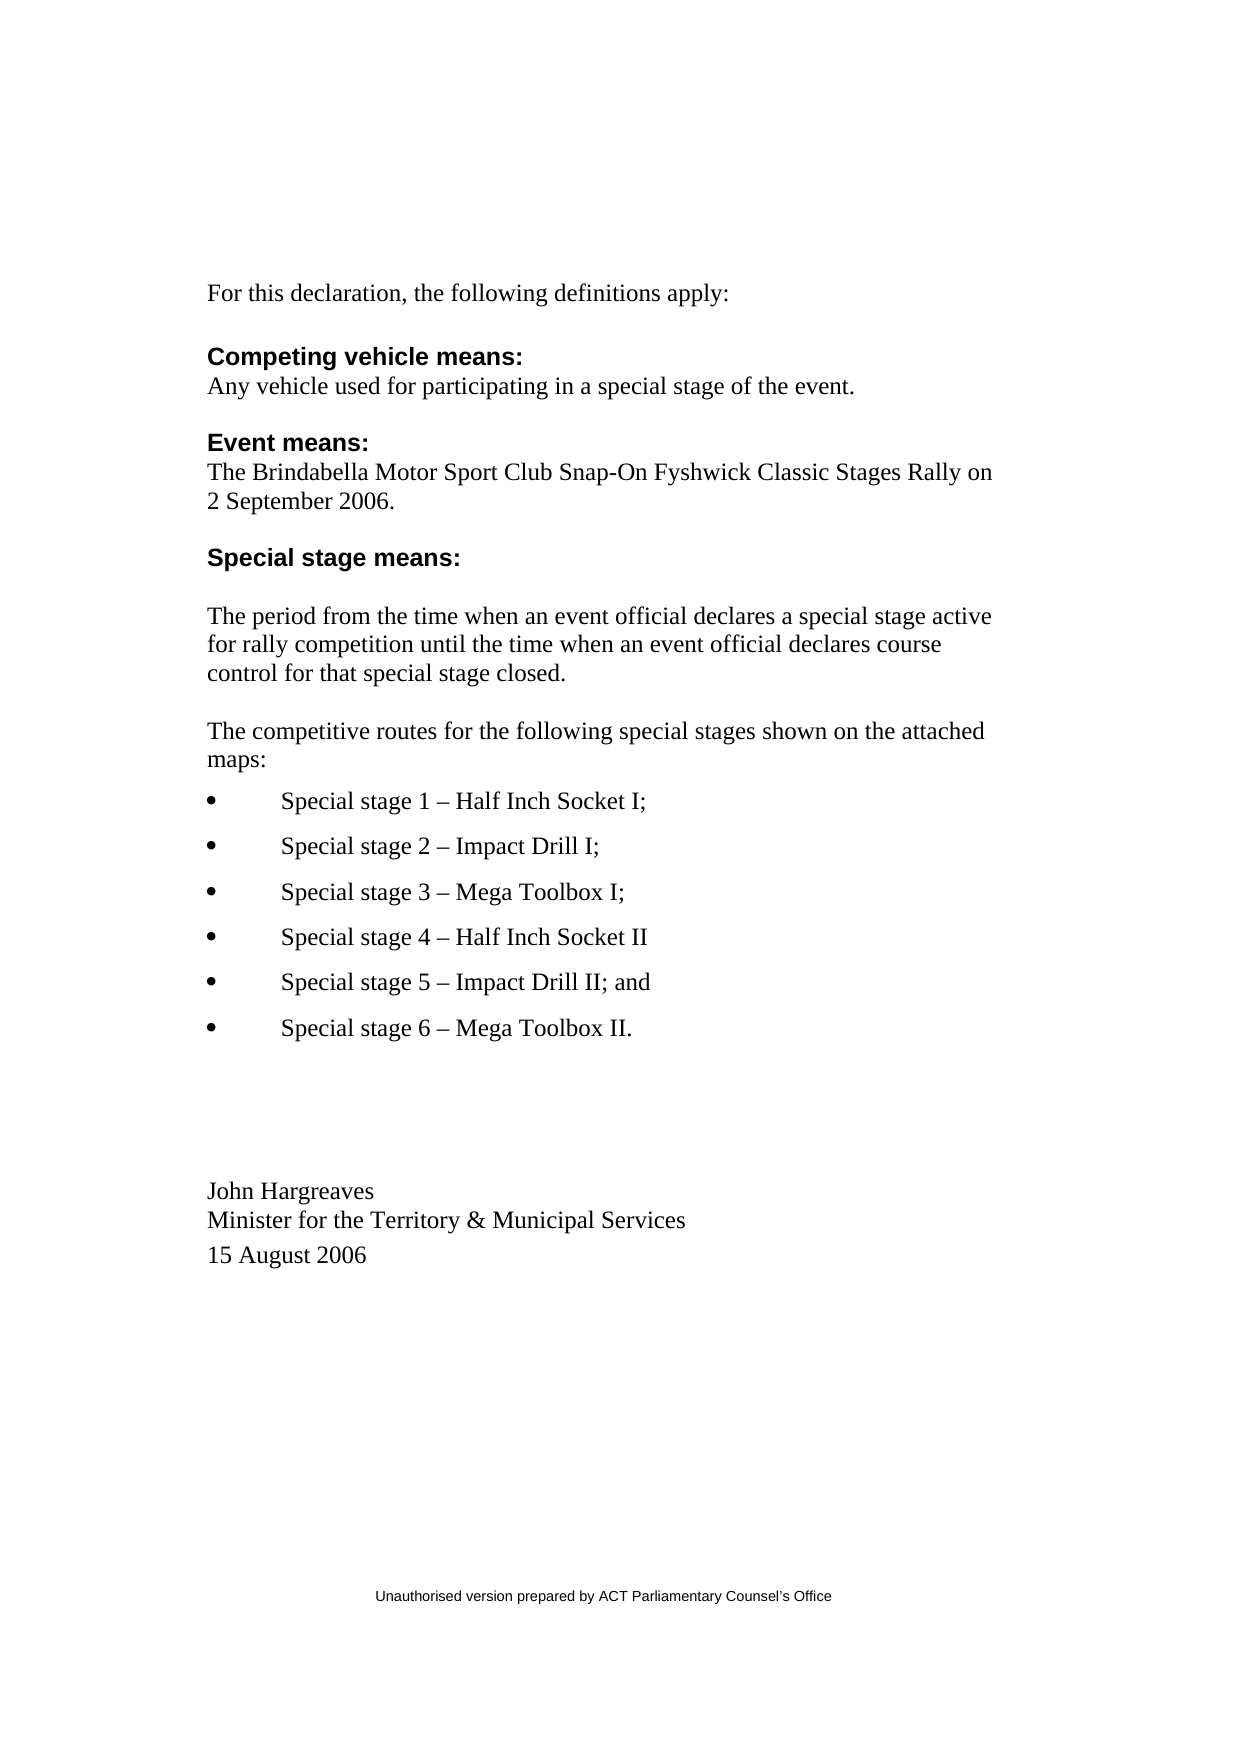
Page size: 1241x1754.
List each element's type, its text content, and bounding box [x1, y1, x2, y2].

text Any vehicle used for participating in a special stage of the event. [207, 371, 1000, 399]
text Minister for the Territory & Municipal Services [207, 1205, 1000, 1234]
text Event means: [207, 428, 1000, 457]
text Special stage means: [207, 543, 1000, 572]
list Special stage 3 – Mega Toolbox I; [207, 877, 1000, 905]
text The period from the time when an event official declares a special stage active for rally competition until the time when an event official declares course control for that special stage closed. [207, 601, 1000, 687]
text Competing vehicle means: [207, 342, 1000, 371]
list Special stage 5 – Impact Drill II; and [207, 967, 1000, 996]
list Special stage 1 – Half Inch Socket I; [207, 786, 1000, 814]
list Special stage 6 – Mega Toolbox II. [207, 1013, 1000, 1042]
text John Hargreaves [207, 1176, 1000, 1205]
list Special stage 2 – Impact Drill I; [207, 831, 1000, 860]
text 15 August 2006 [207, 1240, 1000, 1269]
text The Brindabella Motor Sport Club Snap-On Fyshwick Classic Stages Rally on 2 September 2006. [207, 457, 1000, 514]
list Special stage 4 – Half Inch Socket II [207, 922, 1000, 951]
text The competitive routes for the following special stages shown on the attached maps: [207, 716, 1000, 773]
text For this declaration, the following definitions apply: [207, 278, 1000, 307]
